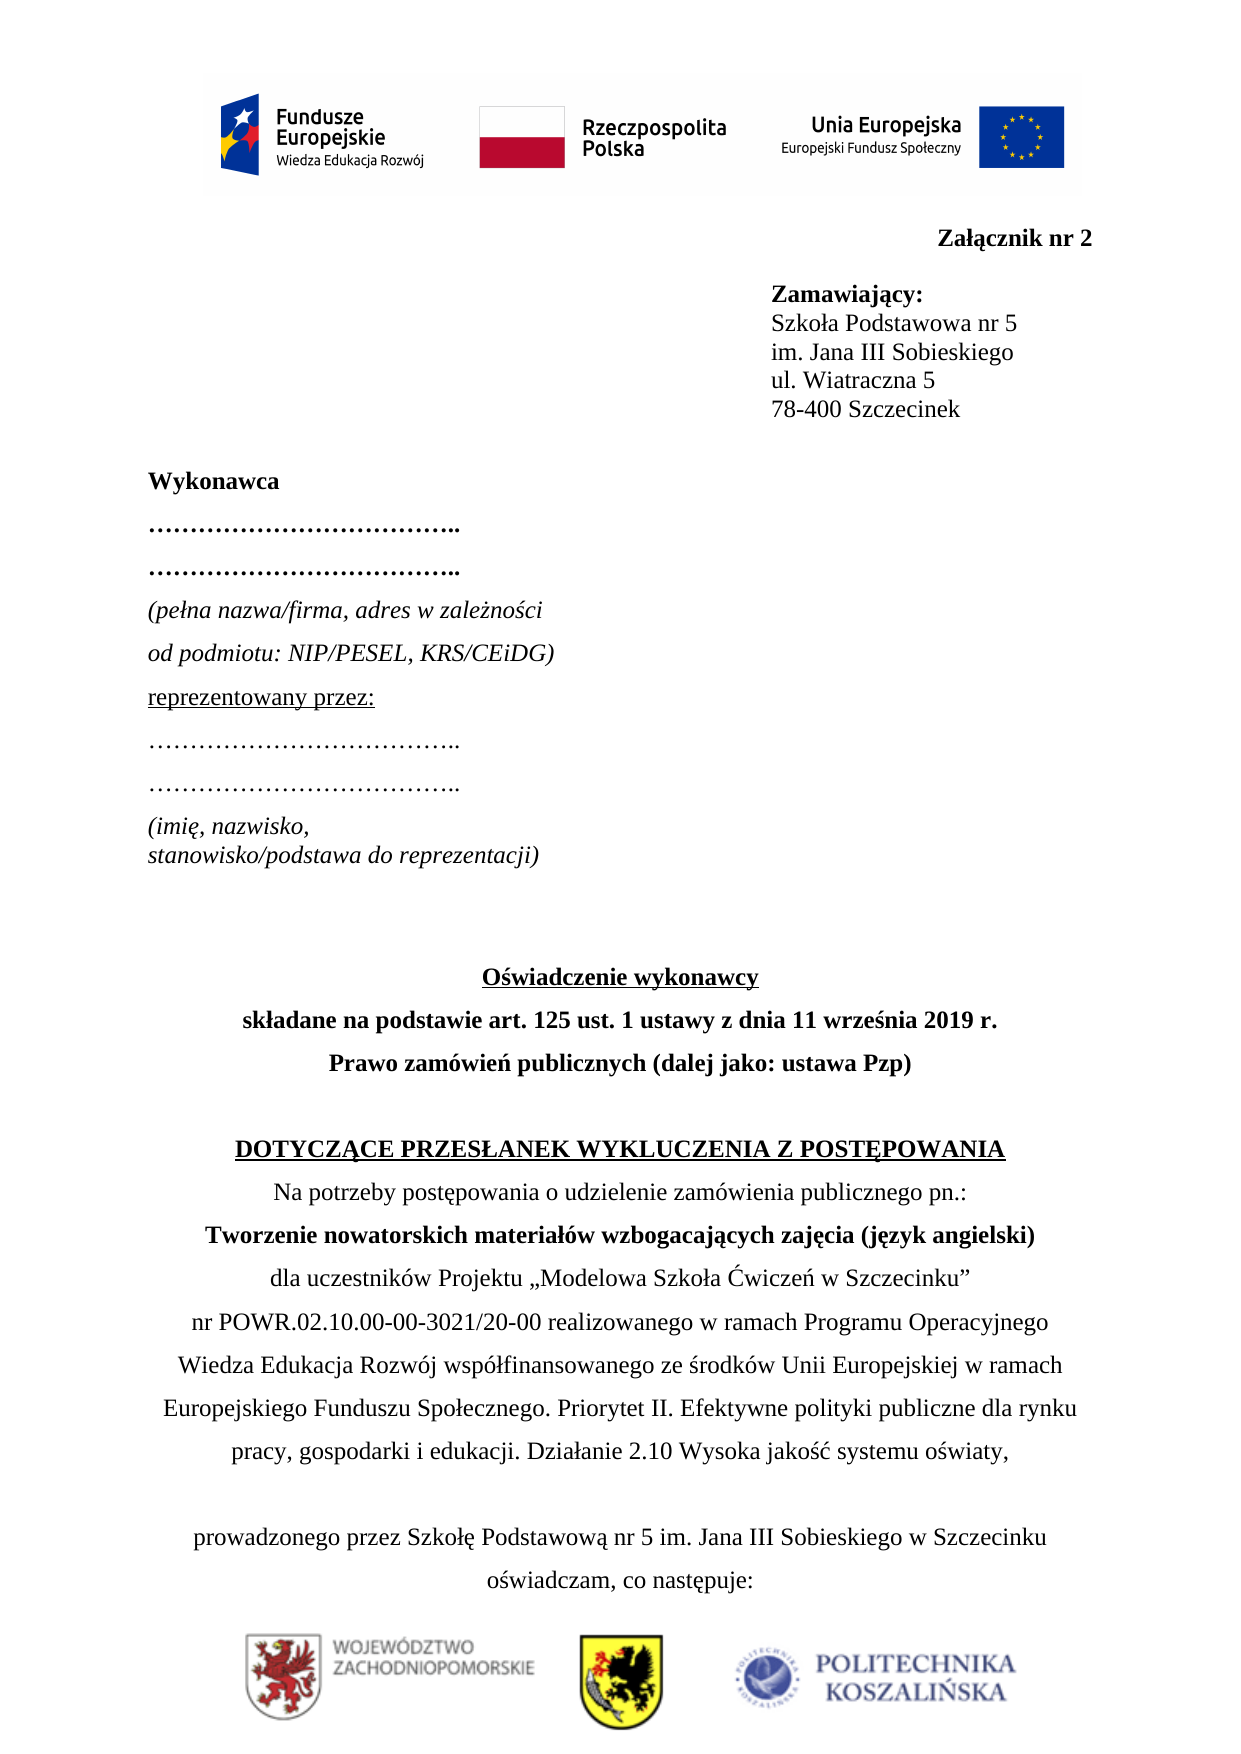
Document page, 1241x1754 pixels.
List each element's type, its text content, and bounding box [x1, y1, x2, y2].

text Wykonawca [148, 466, 1092, 495]
text im. Jana III Sobieskiego [771, 337, 1092, 365]
text reprezentowany przez: [148, 682, 1092, 710]
text Załącznik nr 2 [148, 223, 1092, 252]
picture [244, 1629, 1026, 1738]
text DOTYCZĄCE PRZESŁANEK WYKLUCZENIA Z POSTĘPOWANIA [148, 1134, 1092, 1163]
text nr POWR.02.10.00-00-3021/20-00 realizowanego w ramach Programu Operacyjnego [148, 1307, 1092, 1335]
text Zamawiający: [771, 279, 1092, 308]
text Na potrzeby postępowania o udzielenie zamówienia publicznego pn.: [148, 1177, 1092, 1206]
text Oświadczenie wykonawcy [148, 962, 1092, 990]
text Prawo zamówień publicznych (dalej jako: ustawa Pzp) [148, 1048, 1092, 1077]
text dla uczestników Projektu „Modelowa Szkoła Ćwiczeń w Szczecinku” [148, 1263, 1092, 1292]
picture [202, 73, 1083, 196]
text Szkoła Podstawowa nr 5 [771, 308, 1092, 337]
text prowadzonego przez Szkołę Podstawową nr 5 im. Jana III Sobieskiego w Szczecinku oświadczam, co następuje: [148, 1522, 1092, 1594]
text ……………………………….. [148, 725, 1092, 753]
text od podmiotu: NIP/PESEL, KRS/CEiDG) [148, 638, 1092, 667]
text 78-400 Szczecinek [771, 394, 1092, 423]
text Tworzenie nowatorskich materiałów wzbogacających zajęcia (język angielski) [148, 1220, 1092, 1249]
text ……………………………….. [148, 768, 1092, 797]
text ……………………………….. [148, 552, 1092, 581]
text ul. Wiatraczna 5 [771, 365, 1092, 394]
text Wiedza Edukacja Rozwój współfinansowanego ze środków Unii Europejskiej w ramach Europejskiego Funduszu Społecznego. Priorytet II. Efektywne polityki publiczne dla rynku pracy, gospodarki i edukacji. Działanie 2.10 Wysoka jakość systemu oświaty, [148, 1350, 1092, 1465]
text (imię, nazwisko, stanowisko/podstawa do reprezentacji) [148, 811, 1092, 868]
text składane na podstawie art. 125 ust. 1 ustawy z dnia 11 września 2019 r. [148, 1005, 1092, 1033]
text ……………………………….. [148, 509, 1092, 538]
text (pełna nazwa/firma, adres w zależności [148, 595, 1092, 624]
